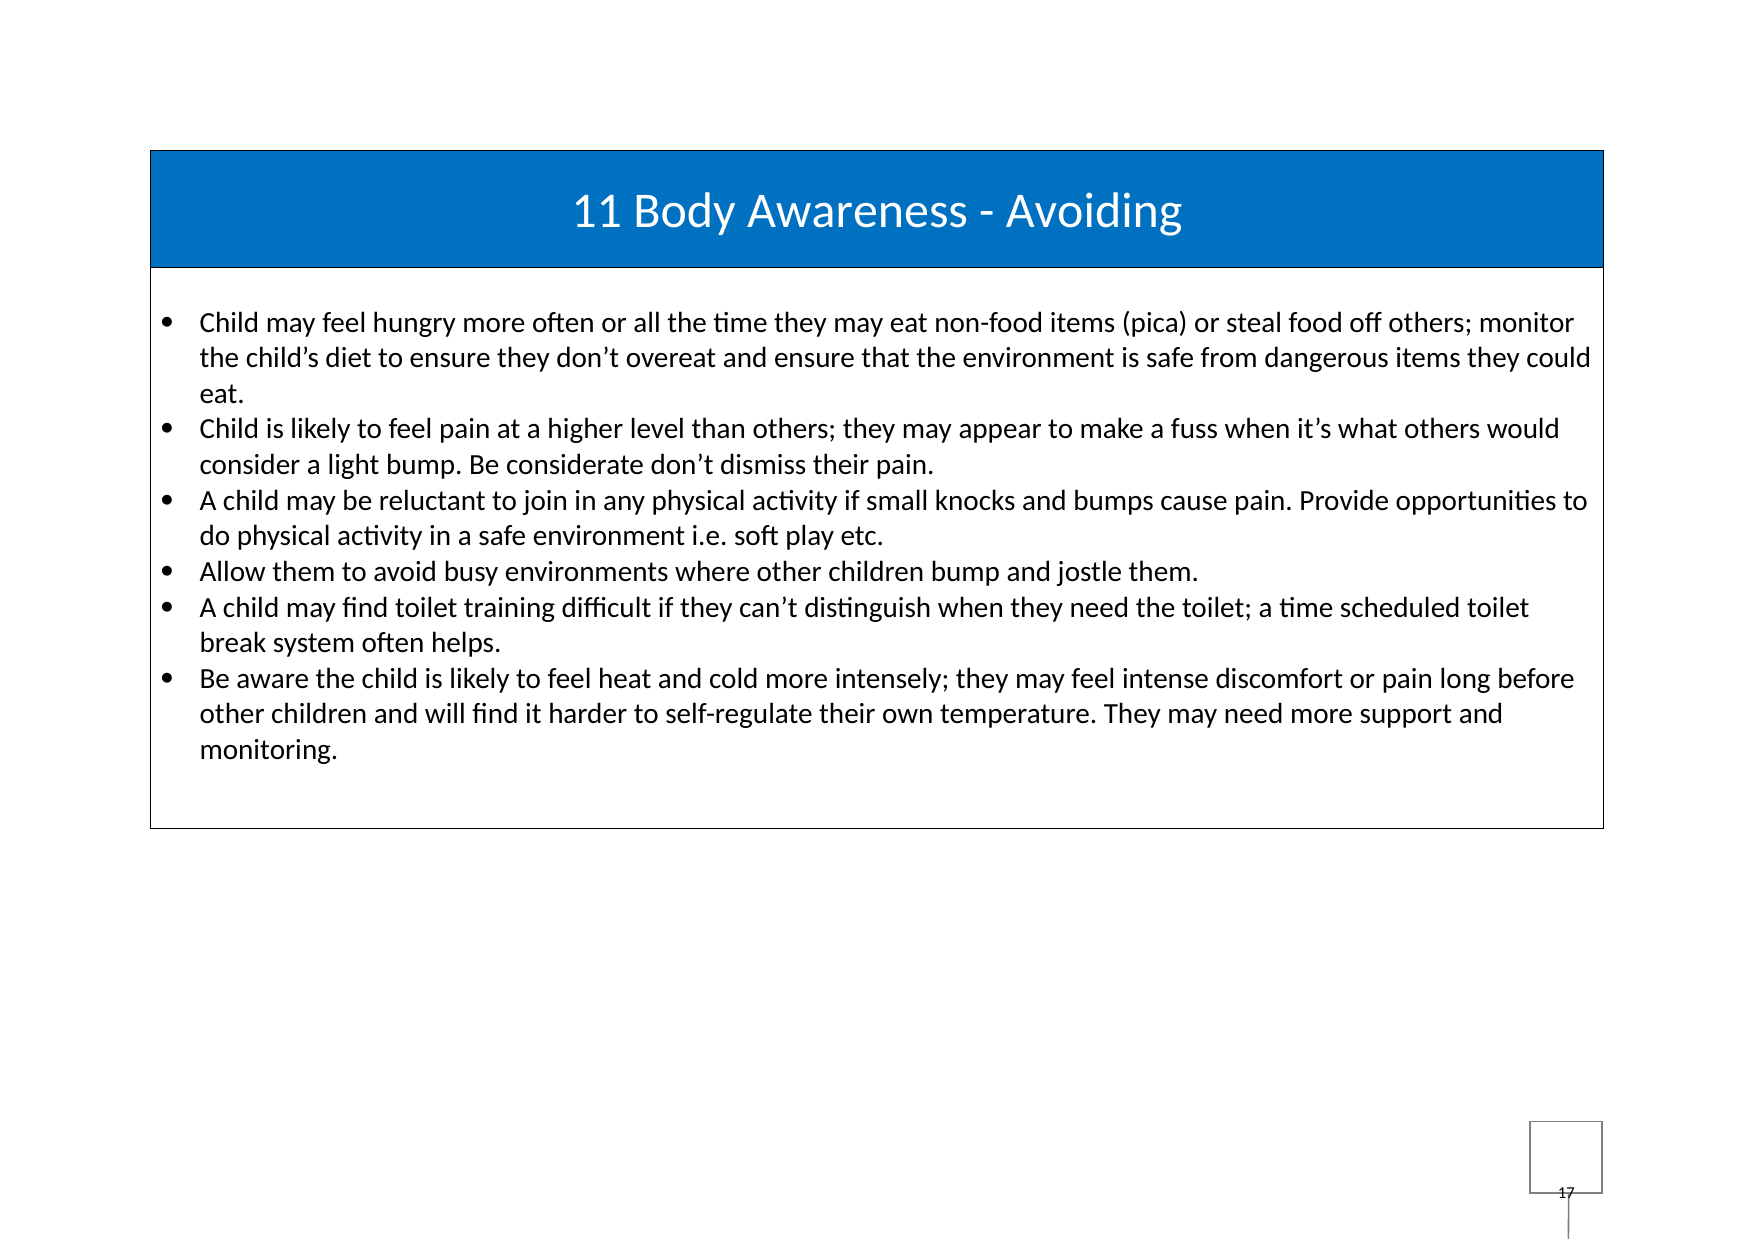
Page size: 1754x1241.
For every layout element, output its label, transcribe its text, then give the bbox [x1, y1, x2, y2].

table_cell Child may feel hungry more often or all the time they may eat non-food items (pica) or steal food off others; monitor the child’s diet to ensure they don’t overeat and ensure that the environment is safe from dangerous items they could eat. Child is likely to feel pain at a higher level than others; they may appear to make a fuss when it’s what others would consider a light bump. Be considerate don’t dismiss their pain. A child may be reluctant to join in any physical activity if small knocks and bumps cause pain. Provide opportunities to do physical activity in a safe environment i.e. soft play etc. Allow them to avoid busy environments where other children bump and jostle them. A child may find toilet training difficult if they can’t distinguish when they need the toilet; a time scheduled toilet break system often helps. Be aware the child is likely to feel heat and cold more intensely; they may feel intense discomfort or pain long before other children and will find it harder to self-regulate their own temperature. They may need more support and monitoring. [151, 268, 1603, 827]
table_header 11 Body Awareness - Avoiding [151, 151, 1603, 267]
